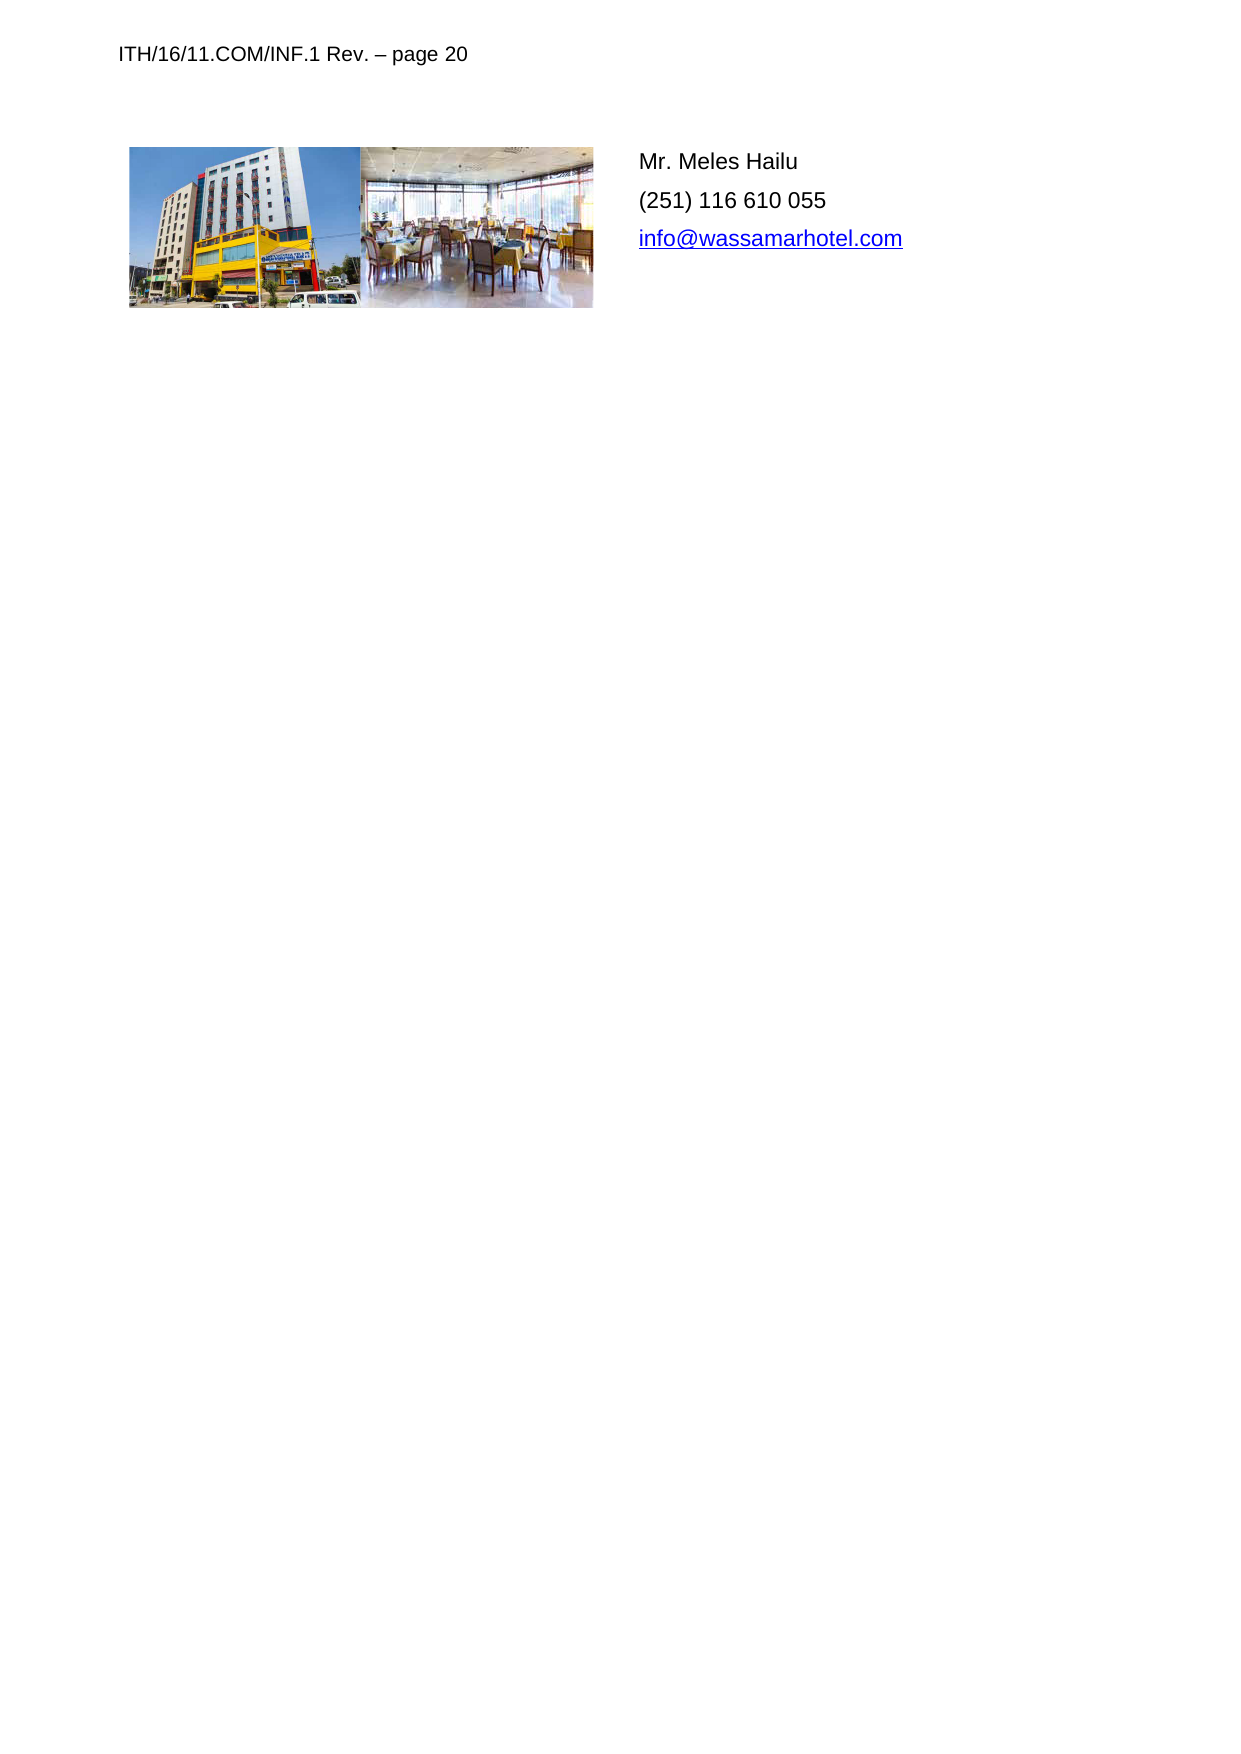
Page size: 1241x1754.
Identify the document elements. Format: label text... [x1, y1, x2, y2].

table_cell Mr. Meles Hailu (251) 116 610 055 info@wassamarhotel.com [628, 148, 1137, 319]
table_cell [118, 148, 627, 319]
